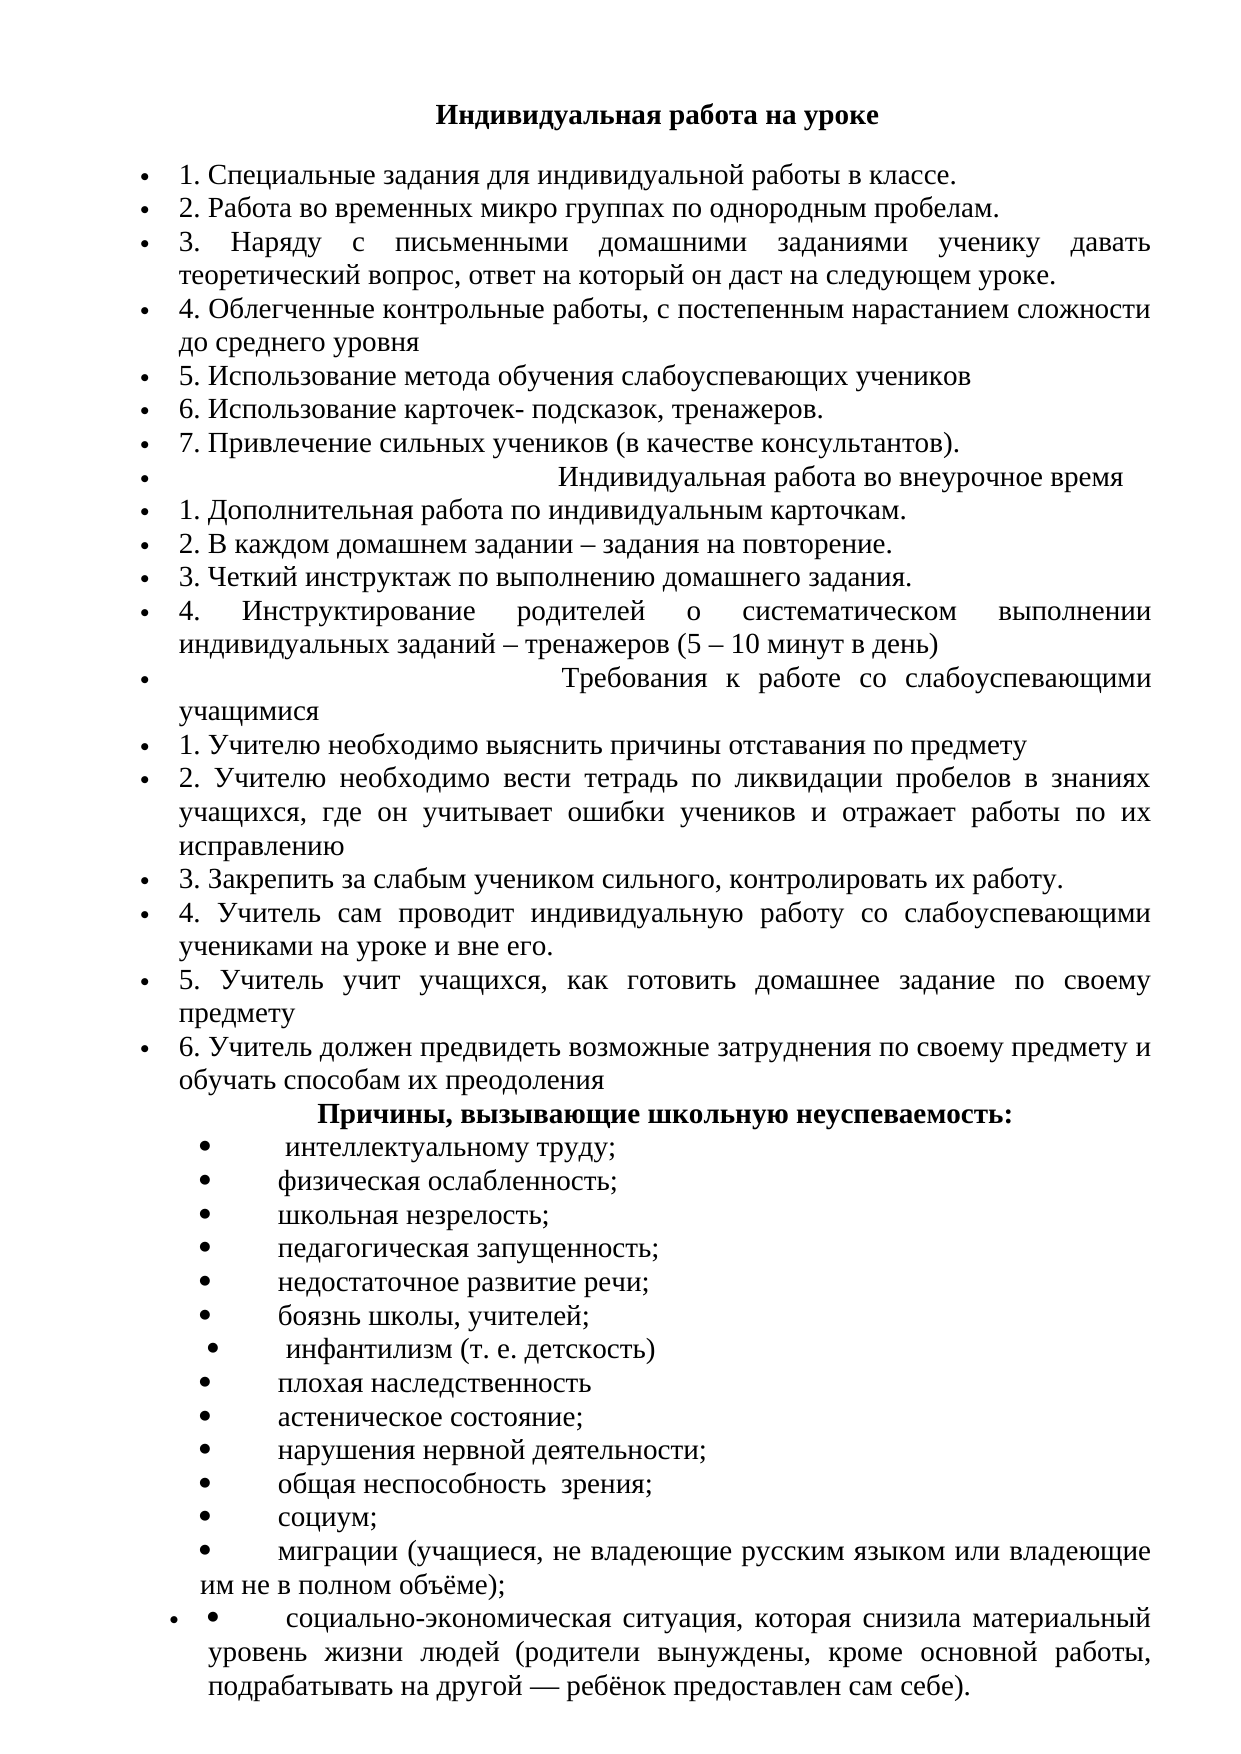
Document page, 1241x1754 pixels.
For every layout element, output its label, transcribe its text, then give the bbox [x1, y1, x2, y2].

list 3. Наряду с письменными домашними заданиями ученику давать теоретический вопрос, ответ на который он даст на следующем уроке. [141, 224, 1152, 291]
text Индивидуальная работа на уроке [162, 97, 1152, 131]
list  социально-экономическая ситуация, которая снизила материальный уровень жизни людей (родители вынуждены, кроме основной работы, подрабатывать на другой — ребёнок предоставлен сам себе). [170, 1600, 1152, 1701]
text  астеническое состояние; [200, 1399, 1152, 1432]
text  нарушения нервной деятельности; [200, 1432, 1152, 1466]
text  плохая наследственность [200, 1365, 1152, 1399]
text  интеллектуальному труду; [200, 1129, 1152, 1163]
text  общая неспособность зрения; [200, 1466, 1152, 1499]
list 3. Закрепить за слабым учеником сильного, контролировать их работу. [141, 861, 1152, 895]
list 5. Учитель учит учащихся, как готовить домашнее задание по своему предмету [141, 962, 1152, 1029]
text  социум; [200, 1499, 1152, 1533]
list 6. Использование карточек- подсказок, тренажеров. [141, 392, 1152, 425]
list 5. Использование метода обучения слабоуспевающих учеников [141, 358, 1152, 392]
text  педагогическая запущенность; [200, 1230, 1152, 1264]
list 3. Четкий инструктаж по выполнению домашнего задания. [141, 559, 1152, 593]
list 1. Специальные задания для индивидуальной работы в классе. [141, 157, 1152, 190]
text  физическая ослабленность; [200, 1163, 1152, 1197]
text Причины, вызывающие школьную неуспеваемость: [178, 1096, 1152, 1129]
text  школьная незрелость; [200, 1197, 1152, 1230]
list 1. Учителю необходимо выяснить причины отставания по предмету [141, 727, 1152, 761]
list 4. Облегченные контрольные работы, с постепенным нарастанием сложности до среднего уровня [141, 291, 1152, 358]
text  недостаточное развитие речи; [200, 1264, 1152, 1298]
list 6. Учитель должен предвидеть возможные затруднения по своему предмету и обучать способам их преодоления [141, 1029, 1152, 1096]
text  миграции (учащиеся, не владеющие русским языком или владеющие им не в полном объёме); [200, 1533, 1152, 1600]
list 2. В каждом домашнем задании – задания на повторение. [141, 526, 1152, 559]
list 4. Инструктирование родителей о систематическом выполнении индивидуальных заданий – тренажеров (5 – 10 минут в день) [141, 593, 1152, 660]
list Требования к работе со слабоуспевающими учащимися [141, 660, 1152, 727]
text  боязнь школы, учителей; [200, 1298, 1152, 1331]
text  инфантилизм (т. е. детскость) [208, 1331, 1152, 1365]
list 2. Учителю необходимо вести тетрадь по ликвидации пробелов в знаниях учащихся, где он учитывает ошибки учеников и отражает работы по их исправлению [141, 761, 1152, 861]
list 4. Учитель сам проводит индивидуальную работу со слабоуспевающими учениками на уроке и вне его. [141, 895, 1152, 962]
list 2. Работа во временных микро группах по однородным пробелам. [141, 190, 1152, 224]
list 1. Дополнительная работа по индивидуальным карточкам. [141, 492, 1152, 526]
list 7. Привлечение сильных учеников (в качестве консультантов). [141, 425, 1152, 459]
list Индивидуальная работа во внеурочное время [141, 459, 1152, 492]
